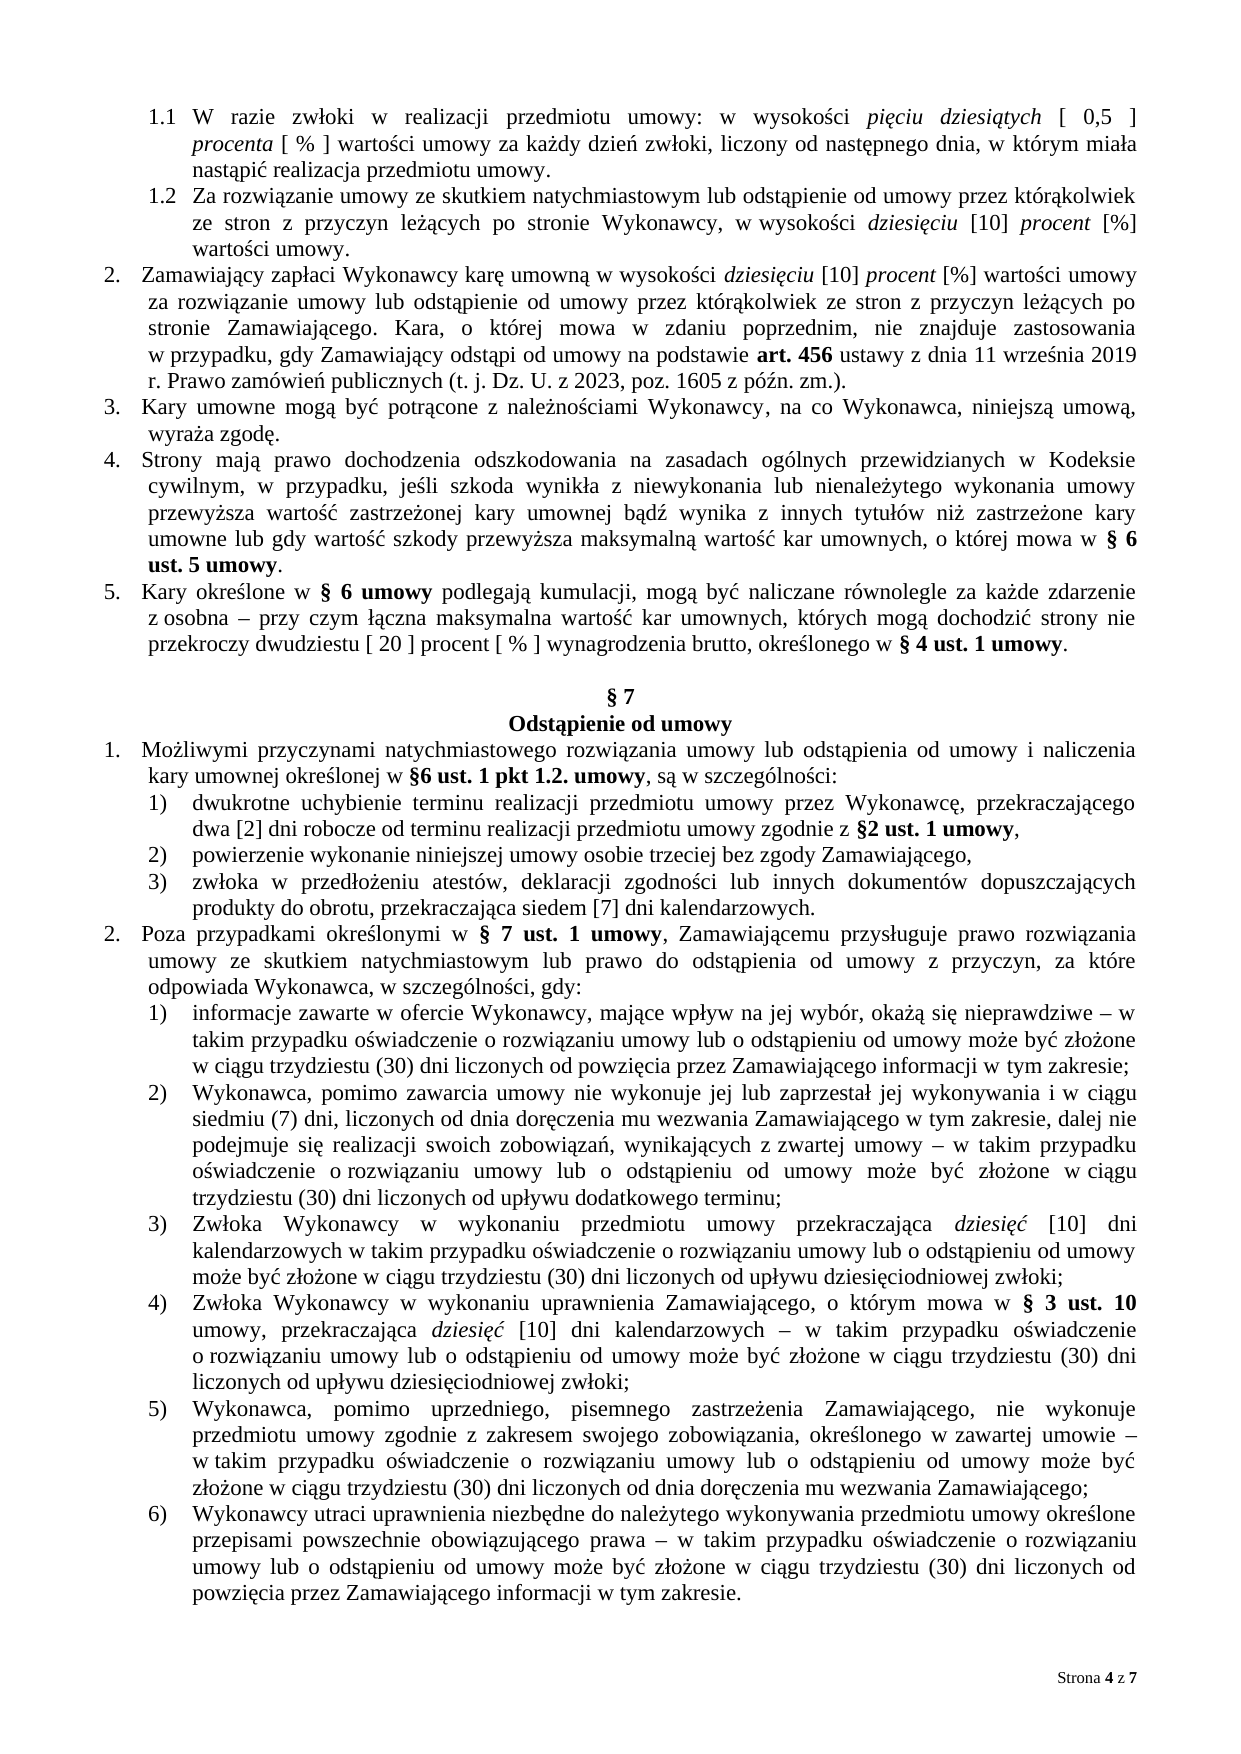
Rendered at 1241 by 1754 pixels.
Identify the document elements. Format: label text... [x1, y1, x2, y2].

list Możliwymi przyczynami natychmiastowego rozwiązania umowy lub odstąpienia od umowy i naliczenia kary umownej określonej w §6 ust. 1 pkt 1.2. umowy, są w szczególności: [103, 736, 1137, 789]
text § 7 [103, 683, 1137, 709]
list Wykonawca, pomimo uprzedniego, pisemnego zastrzeżenia Zamawiającego, nie wykonuje przedmiotu umowy zgodnie z zakresem swojego zobowiązania, określonego w zawartej umowie – w takim przypadku oświadczenie o rozwiązaniu umowy lub o odstąpieniu od umowy może być złożone w ciągu trzydziestu (30) dni liczonych od dnia doręczenia mu wezwania Zamawiającego; [148, 1395, 1137, 1500]
list dwukrotne uchybienie terminu realizacji przedmiotu umowy przez Wykonawcę, przekraczającego dwa [2] dni robocze od terminu realizacji przedmiotu umowy zgodnie z §2 ust. 1 umowy, [148, 789, 1137, 841]
list Poza przypadkami określonymi w § 7 ust. 1 umowy, Zamawiającemu przysługuje prawo rozwiązania umowy ze skutkiem natychmiastowym lub prawo do odstąpienia od umowy z przyczyn, za które odpowiada Wykonawca, w szczególności, gdy: [103, 920, 1137, 999]
list W razie zwłoki w realizacji przedmiotu umowy: w wysokości pięciu dziesiątych [ 0,5 ] procenta [ % ] wartości umowy za każdy dzień zwłoki, liczony od następnego dnia, w którym miała nastąpić realizacja przedmiotu umowy. [148, 103, 1137, 182]
list Wykonawca, pomimo zawarcia umowy nie wykonuje jej lub zaprzestał jej wykonywania i w ciągu siedmiu (7) dni, liczonych od dnia doręczenia mu wezwania Zamawiającego w tym zakresie, dalej nie podejmuje się realizacji swoich zobowiązań, wynikających z zwartej umowy – w takim przypadku oświadczenie o rozwiązaniu umowy lub o odstąpieniu od umowy może być złożone w ciągu trzydziestu (30) dni liczonych od upływu dodatkowego terminu; [148, 1078, 1137, 1210]
list Wykonawcy utraci uprawnienia niezbędne do należytego wykonywania przedmiotu umowy określone przepisami powszechnie obowiązującego prawa – w takim przypadku oświadczenie o rozwiązaniu umowy lub o odstąpieniu od umowy może być złożone w ciągu trzydziestu (30) dni liczonych od powzięcia przez Zamawiającego informacji w tym zakresie. [148, 1500, 1137, 1606]
list powierzenie wykonanie niniejszej umowy osobie trzeciej bez zgody Zamawiającego, [148, 841, 1137, 868]
list Kary umowne mogą być potrącone z należnościami Wykonawcy, na co Wykonawca, niniejszą umową, wyraża zgodę. [103, 393, 1137, 446]
text Odstąpienie od umowy [103, 709, 1137, 736]
list informacje zawarte w ofercie Wykonawcy, mające wpływ na jej wybór, okażą się nieprawdziwe – w takim przypadku oświadczenie o rozwiązaniu umowy lub o odstąpieniu od umowy może być złożone w ciągu trzydziestu (30) dni liczonych od powzięcia przez Zamawiającego informacji w tym zakresie; [148, 999, 1137, 1078]
list Zwłoka Wykonawcy w wykonaniu uprawnienia Zamawiającego, o którym mowa w § 3 ust. 10 umowy, przekraczająca dziesięć [10] dni kalendarzowych – w takim przypadku oświadczenie o rozwiązaniu umowy lub o odstąpieniu od umowy może być złożone w ciągu trzydziestu (30) dni liczonych od upływu dziesięciodniowej zwłoki; [148, 1289, 1137, 1395]
list Strony mają prawo dochodzenia odszkodowania na zasadach ogólnych przewidzianych w Kodeksie cywilnym, w przypadku, jeśli szkoda wynikła z niewykonania lub nienależytego wykonania umowy przewyższa wartość zastrzeżonej kary umownej bądź wynika z innych tytułów niż zastrzeżone kary umowne lub gdy wartość szkody przewyższa maksymalną wartość kar umownych, o której mowa w § 6 ust. 5 umowy. [103, 446, 1137, 578]
list Zwłoka Wykonawcy w wykonaniu przedmiotu umowy przekraczająca dziesięć [10] dni kalendarzowych w takim przypadku oświadczenie o rozwiązaniu umowy lub o odstąpieniu od umowy może być złożone w ciągu trzydziestu (30) dni liczonych od upływu dziesięciodniowej zwłoki; [148, 1210, 1137, 1289]
list Zamawiający zapłaci Wykonawcy karę umowną w wysokości dziesięciu [10] procent [%] wartości umowy za rozwiązanie umowy lub odstąpienie od umowy przez którąkolwiek ze stron z przyczyn leżących po stronie Zamawiającego. Kara, o której mowa w zdaniu poprzednim, nie znajduje zastosowania w przypadku, gdy Zamawiający odstąpi od umowy na podstawie art. 456 ustawy z dnia 11 września 2019 r. Prawo zamówień publicznych (t. j. Dz. U. z 2023, poz. 1605 z późn. zm.). [103, 262, 1137, 393]
list Za rozwiązanie umowy ze skutkiem natychmiastowym lub odstąpienie od umowy przez którąkolwiek ze stron z przyczyn leżących po stronie Wykonawcy, w wysokości dziesięciu [10] procent [%] wartości umowy. [148, 182, 1137, 262]
list zwłoka w przedłożeniu atestów, deklaracji zgodności lub innych dokumentów dopuszczających produkty do obrotu, przekraczająca siedem [7] dni kalendarzowych. [148, 868, 1137, 920]
list Kary określone w § 6 umowy podlegają kumulacji, mogą być naliczane równolegle za każde zdarzenie z osobna – przy czym łączna maksymalna wartość kar umownych, których mogą dochodzić strony nie przekroczy dwudziestu [ 20 ] procent [ % ] wynagrodzenia brutto, określonego w § 4 ust. 1 umowy. [103, 578, 1137, 657]
